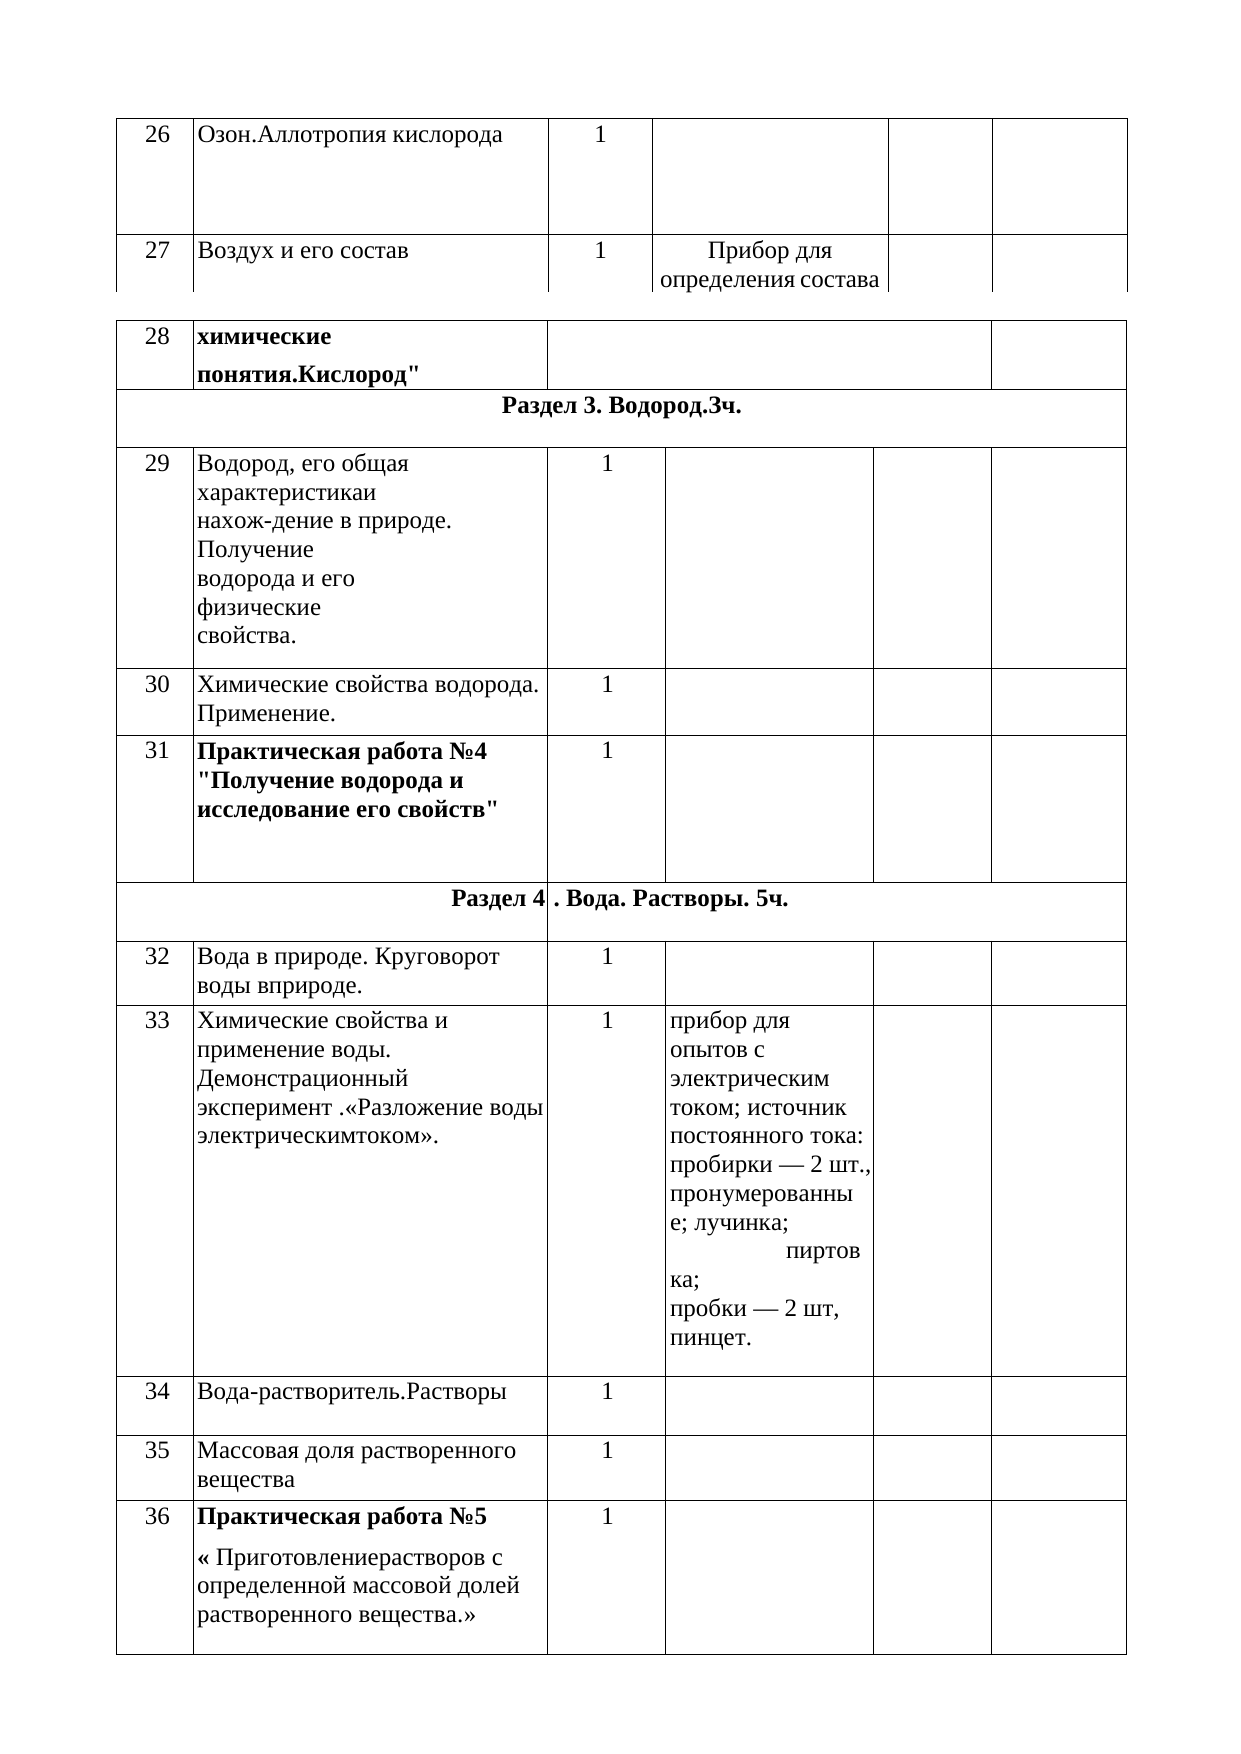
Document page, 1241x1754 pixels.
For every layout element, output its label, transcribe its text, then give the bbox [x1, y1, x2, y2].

table_cell 1 [548, 448, 665, 668]
table_cell [992, 1006, 1126, 1376]
table_cell [889, 235, 992, 292]
table_cell 1 [548, 1377, 665, 1434]
table_cell [992, 448, 1126, 668]
table_cell [666, 669, 873, 735]
table_cell Химические свойства и применение воды. Демонстрационный эксперимент .«Разложение воды электрическимтоком». [194, 1006, 547, 1376]
table_header 28 [117, 321, 193, 389]
table_cell 35 [117, 1436, 193, 1500]
table_cell 34 [117, 1377, 193, 1434]
table_cell Раздел 3. Водород.Зч. [117, 390, 1126, 447]
table_cell [666, 1501, 873, 1654]
table_cell Практическая работа №4 "Получение водорода и исследование его свойств" [194, 736, 547, 882]
table_cell [874, 448, 991, 668]
table_cell [992, 1377, 1126, 1434]
table_cell [889, 119, 992, 234]
table_cell [666, 736, 873, 882]
table_cell [874, 1501, 991, 1654]
table_cell Вода-растворитель.Растворы [194, 1377, 547, 1434]
table_cell [666, 942, 873, 1004]
table_cell [666, 1377, 873, 1434]
table_cell 26 [117, 119, 193, 234]
table_cell 1 [548, 1501, 665, 1654]
table_cell 33 [117, 1006, 193, 1376]
table_cell 1 [549, 235, 652, 292]
table_header [992, 321, 1126, 389]
table_cell Массовая доля растворенного вещества [194, 1436, 547, 1500]
table_cell [874, 1377, 991, 1434]
table_cell 1 [548, 736, 665, 882]
table_cell [992, 736, 1126, 882]
table_cell 36 [117, 1501, 193, 1654]
table_cell Практическая работа №5 « Приготовлениерастворов с определенной массовой долей растворенного вещества.» [194, 1501, 547, 1654]
table_cell [653, 119, 888, 234]
table_cell прибор для опытов с электрическим током; источник постоянного тока: пробирки — 2 шт., пронумерованны е; лучинка; пиртов ка; пробки — 2 шт, пинцет. [666, 1006, 873, 1376]
table_cell Прибор для определениясостава [653, 235, 888, 292]
table_cell [666, 1436, 873, 1500]
table_cell [992, 669, 1126, 735]
table_cell [874, 736, 991, 882]
table_cell [993, 235, 1127, 292]
table_cell 27 [117, 235, 193, 292]
table_cell 1 [548, 942, 665, 1004]
table_cell [992, 942, 1126, 1004]
table_cell Воздух и его состав [194, 235, 548, 292]
table_cell [874, 669, 991, 735]
table_cell Вода в природе. Круговорот воды вприроде. [194, 942, 547, 1004]
table_header [548, 321, 991, 389]
table_cell 30 [117, 669, 193, 735]
table_cell 1 [549, 119, 652, 234]
table_cell . Вода. Растворы. 5ч. [548, 883, 1126, 941]
table_cell [666, 448, 873, 668]
table_cell 32 [117, 942, 193, 1004]
table_cell [874, 942, 991, 1004]
table_cell [992, 1436, 1126, 1500]
table_cell 1 [548, 1436, 665, 1500]
table_cell Водород, его общая характеристикаи нахож-дение в природе. Получение водорода и его физические свойства. [194, 448, 547, 668]
table_cell Раздел 4 [117, 883, 547, 941]
table_cell 1 [548, 669, 665, 735]
table_cell [874, 1436, 991, 1500]
table_cell Химические свойства водорода. Применение. [194, 669, 547, 735]
table_cell [992, 1501, 1126, 1654]
table_cell 1 [548, 1006, 665, 1376]
table_cell 31 [117, 736, 193, 882]
table_cell [993, 119, 1127, 234]
table_header химические понятия.Кислород" [194, 321, 547, 389]
table_cell [874, 1006, 991, 1376]
table_cell 29 [117, 448, 193, 668]
table_cell Озон.Аллотропия кислорода [194, 119, 548, 234]
